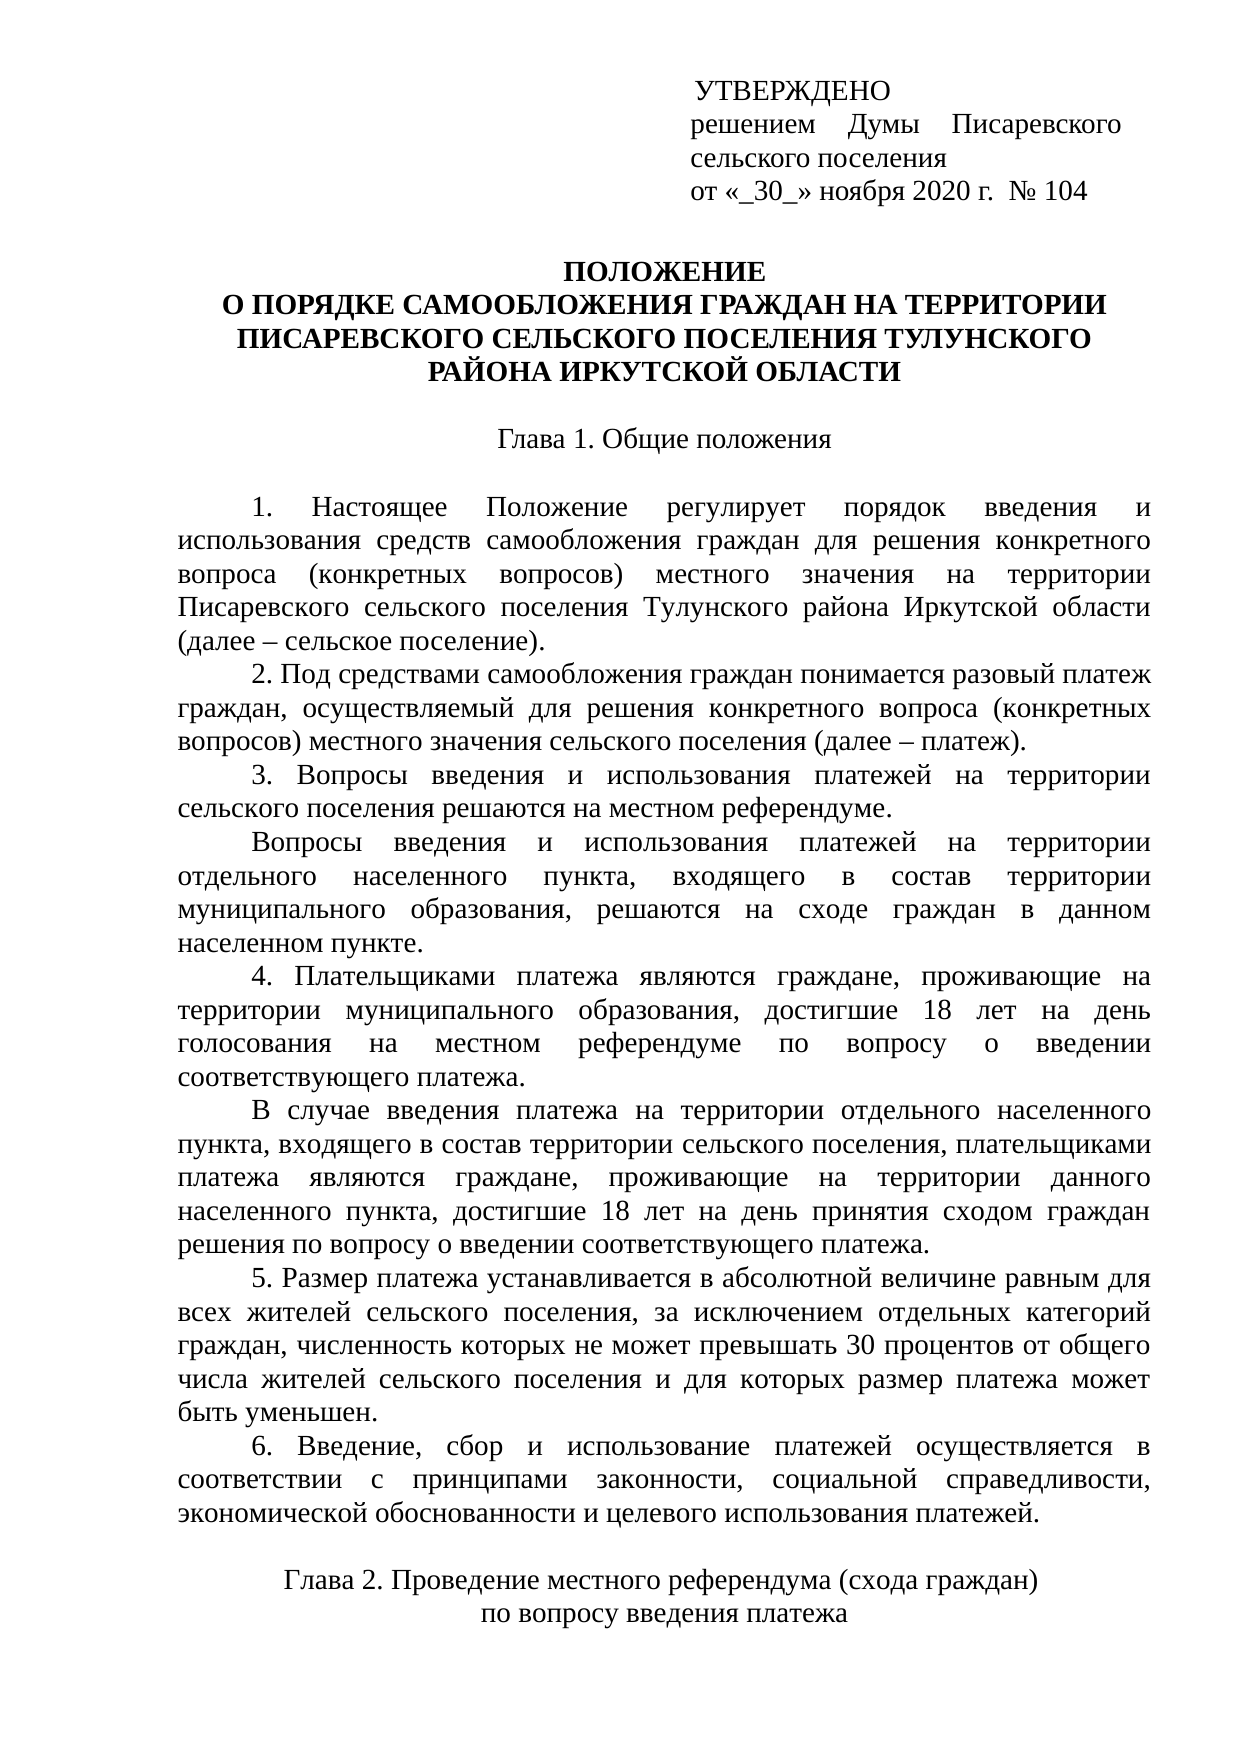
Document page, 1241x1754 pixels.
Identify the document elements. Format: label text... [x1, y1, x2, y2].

text 1. Настоящее Положение регулирует порядок введения и использования средств самообложения граждан для решения конкретного вопроса (конкретных вопросов) местного значения на территории Писаревского сельского поселения Тулунского района Иркутской области (далее – сельское поселение). [177, 489, 1152, 656]
text 3. Вопросы введения и использования платежей на территории сельского поселения решаются на местном референдуме. [177, 757, 1152, 824]
text 2. Под средствами самообложения граждан понимается разовый платеж граждан, осуществляемый для решения конкретного вопроса (конкретных вопросов) местного значения сельского поселения (далее – платеж). [177, 656, 1152, 757]
text 6. Введение, сбор и использование платежей осуществляется в соответствии с принципами законности, социальной справедливости, экономической обоснованности и целевого использования платежей. [177, 1428, 1152, 1528]
text Глава 1. Общие положения [177, 422, 1152, 455]
text 5. Размер платежа устанавливается в абсолютной величине равным для всех жителей сельского поселения, за исключением отдельных категорий граждан, численность которых не может превышать 30 процентов от общего числа жителей сельского поселения и для которых размер платежа может быть уменьшен. [177, 1260, 1152, 1428]
text ПОЛОЖЕНИЕ О ПОРЯДКЕ САМООБЛОЖЕНИЯ ГРАЖДАН НА ТЕРРИТОРИИ ПИСАРЕВСКОГО СЕЛЬСКОГО ПОСЕЛЕНИЯ ТУЛУНСКОГО РАЙОНА ИРКУТСКОЙ ОБЛАСТИ [177, 254, 1152, 388]
text Глава 2. Проведение местного референдума (схода граждан) по вопросу введения платежа [177, 1562, 1152, 1629]
text В случае введения платежа на территории отдельного населенного пункта, входящего в состав территории сельского поселения, плательщиками платежа являются граждане, проживающие на территории данного населенного пункта, достигшие 18 лет на день принятия сходом граждан решения по вопросу о введении соответствующего платежа. [177, 1092, 1152, 1260]
text 4. Плательщиками платежа являются граждане, проживающие на территории муниципального образования, достигшие 18 лет на день голосования на местном референдуме по вопросу о введении соответствующего платежа. [177, 958, 1152, 1092]
text Вопросы введения и использования платежей на территории отдельного населенного пункта, входящего в состав территории муниципального образования, решаются на сходе граждан в данном населенном пункте. [177, 824, 1152, 958]
table_header УТВЕРЖДЕНО решением Думы Писаревского сельского поселения от «_30_» ноября 2020 г. № 104 [679, 73, 1133, 207]
